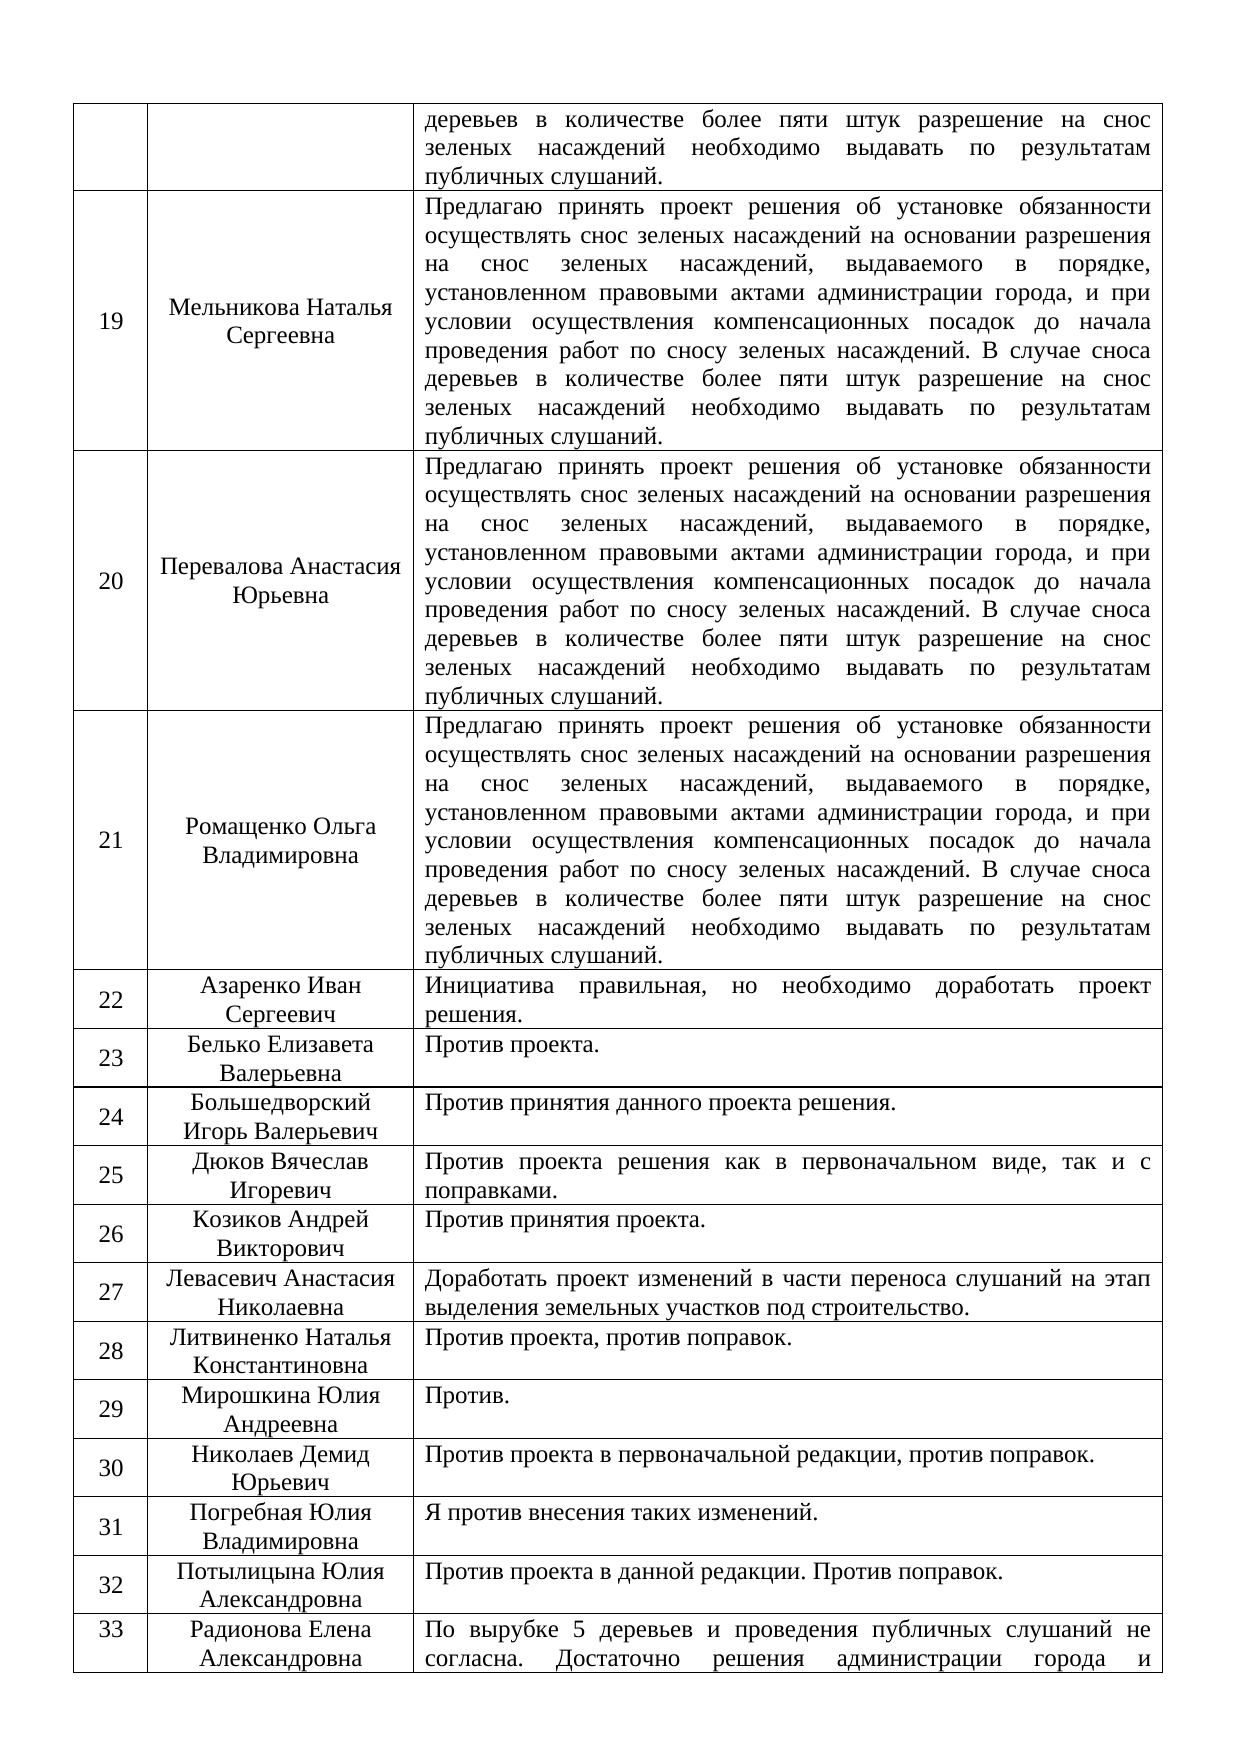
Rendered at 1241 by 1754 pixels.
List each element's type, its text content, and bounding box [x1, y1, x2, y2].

table_cell Перевалова Анастасия Юрьевна [148, 451, 413, 709]
table_cell Белько Елизавета Валерьевна [148, 1029, 413, 1086]
table_cell Против. [414, 1380, 1162, 1438]
table_cell Против принятия данного проекта решения. [414, 1088, 1162, 1145]
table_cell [148, 1614, 413, 1672]
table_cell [414, 1614, 1162, 1672]
table_cell Потылицына Юлия Александровна [148, 1556, 413, 1613]
table_cell 33 [74, 1614, 147, 1672]
table_cell 25 [74, 1146, 147, 1203]
table_cell Мирошкина Юлия Андреевна [148, 1380, 413, 1438]
table_cell Против проекта. [414, 1029, 1162, 1086]
table_cell Левасевич Анастасия Николаевна [148, 1263, 413, 1321]
table_cell Против проекта, против поправок. [414, 1322, 1162, 1379]
table_cell Мельникова Наталья Сергеевна [148, 191, 413, 450]
table_cell Доработать проект изменений в части переноса слушаний на этап выделения земельных участков под строительство. [414, 1263, 1162, 1321]
table_cell 29 [74, 1380, 147, 1438]
table_cell Дюков Вячеслав Игоревич [148, 1146, 413, 1203]
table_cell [414, 104, 1162, 190]
table_cell Ромащенко Ольга Владимировна [148, 711, 413, 969]
table_cell Инициатива правильная, но необходимо доработать проект решения. [414, 970, 1162, 1028]
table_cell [148, 104, 413, 190]
table_cell 26 [74, 1205, 147, 1262]
table_cell Против проекта в данной редакции. Против поправок. [414, 1556, 1162, 1613]
table_cell 28 [74, 1322, 147, 1379]
table_cell 31 [74, 1497, 147, 1555]
table_cell 19 [74, 191, 147, 450]
table_cell 20 [74, 451, 147, 709]
table_cell Азаренко Иван Сергеевич [148, 970, 413, 1028]
table_cell Козиков Андрей Викторович [148, 1205, 413, 1262]
table_cell 32 [74, 1556, 147, 1613]
table_cell Погребная Юлия Владимировна [148, 1497, 413, 1555]
table_cell Против проекта решения как в первоначальном виде, так и с поправками. [414, 1146, 1162, 1203]
table_cell 30 [74, 1439, 147, 1496]
table_cell 23 [74, 1029, 147, 1086]
table_cell Против принятия проекта. [414, 1205, 1162, 1262]
table_cell Большедворский Игорь Валерьевич [148, 1088, 413, 1145]
table_cell Литвиненко Наталья Константиновна [148, 1322, 413, 1379]
table_cell 21 [74, 711, 147, 969]
table_cell 27 [74, 1263, 147, 1321]
table_cell Николаев Демид Юрьевич [148, 1439, 413, 1496]
table_cell 18 [74, 104, 147, 190]
table_cell 24 [74, 1088, 147, 1145]
table_cell Я против внесения таких изменений. [414, 1497, 1162, 1555]
table_cell Против проекта в первоначальной редакции, против поправок. [414, 1439, 1162, 1496]
table_cell 22 [74, 970, 147, 1028]
